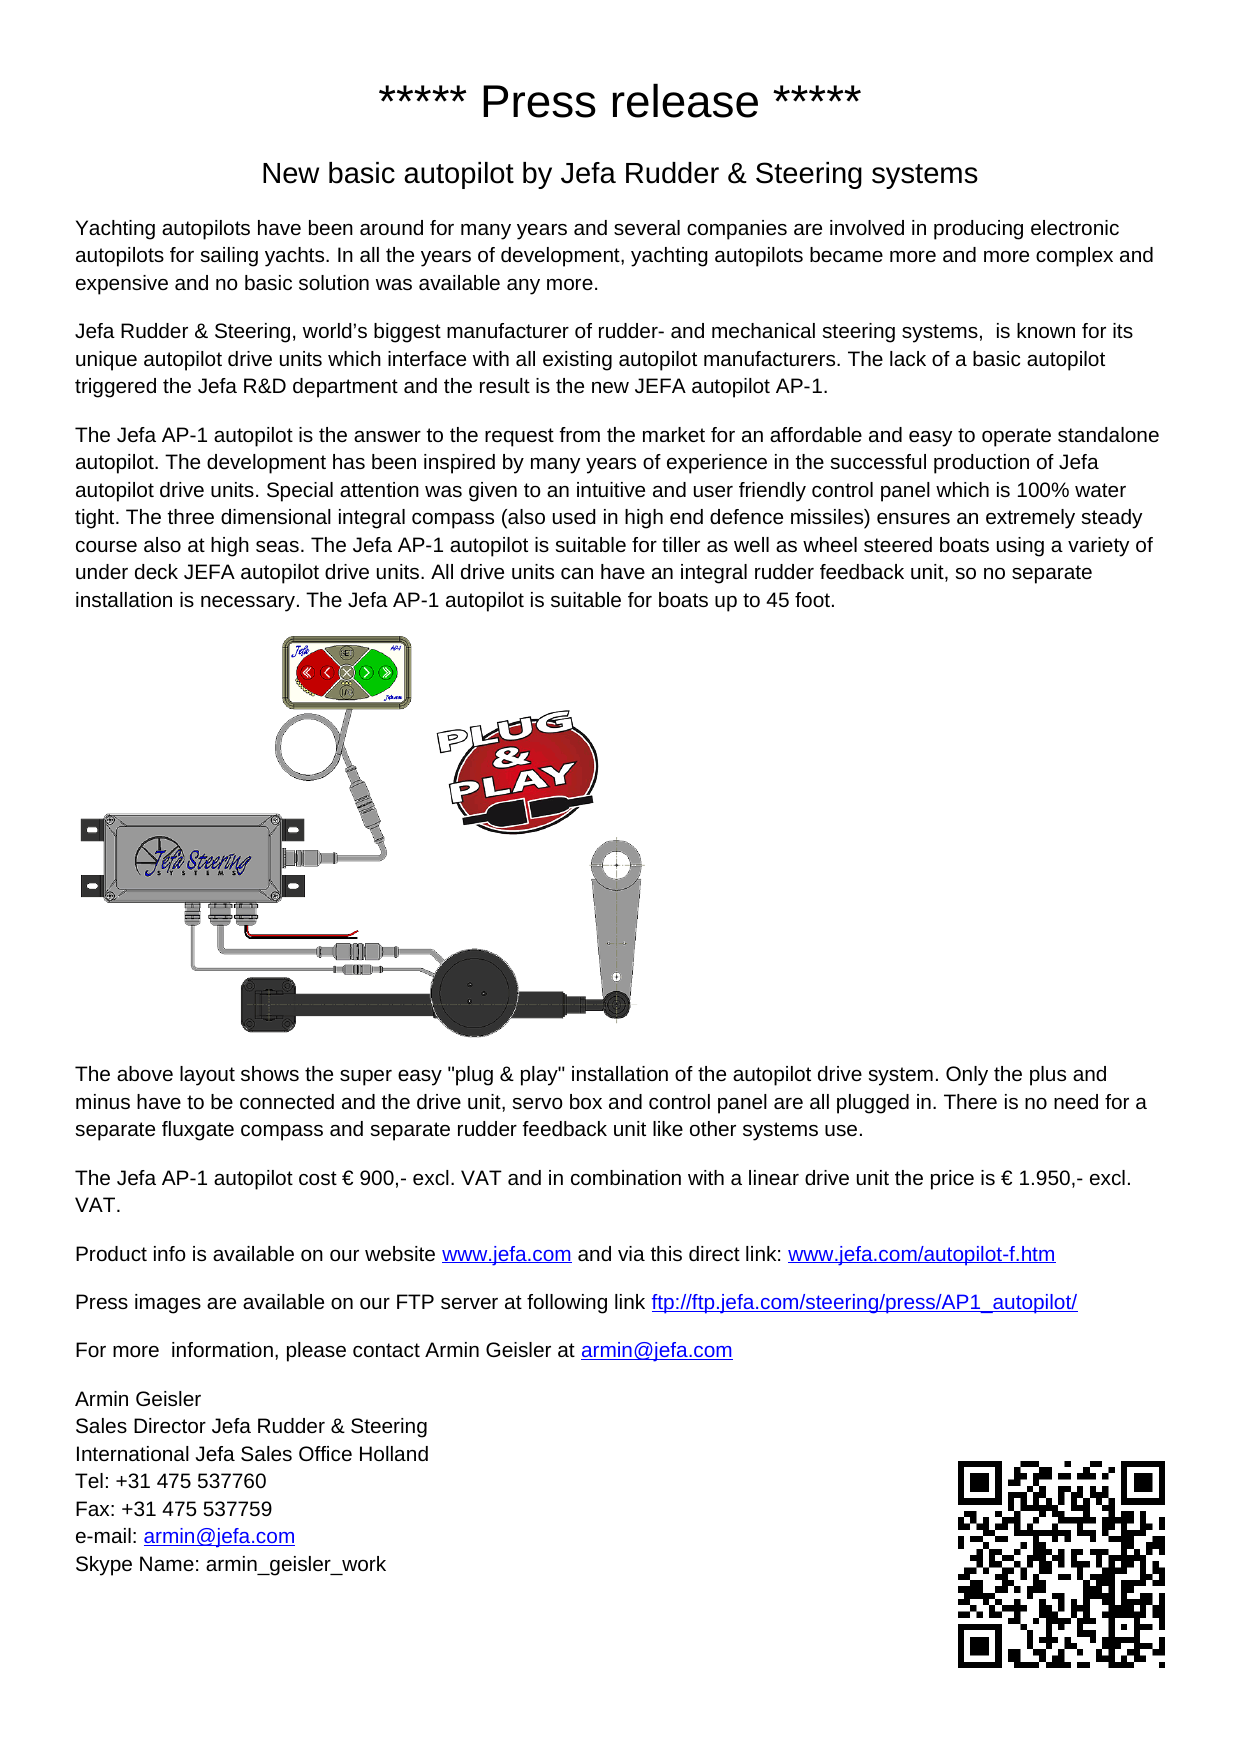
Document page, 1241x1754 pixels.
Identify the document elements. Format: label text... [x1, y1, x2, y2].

text ***** Press release ***** [75, 75, 1165, 128]
text New basic autopilot by Jefa Rudder & Steering systems [75, 156, 1165, 190]
picture [951, 1454, 1170, 1674]
text The Jefa AP-1 autopilot is the answer to the request from the market for an affordable and easy to operate standalone autopilot. The development has been inspired by many years of experience in the successful production of Jefa autopilot drive units. Special attention was given to an intuitive and user friendly control panel which is 100% water tight. The three dimensional integral compass (also used in high end defence missiles) ensures an extremely steady course also at high seas. The Jefa AP-1 autopilot is suitable for tiller as well as wheel steered boats using a variety of under deck JEFA autopilot drive units. All drive units can have an integral rudder feedback unit, so no separate installation is necessary. The Jefa AP-1 autopilot is suitable for boats up to 45 foot. [75, 422, 1165, 611]
picture [75, 635, 649, 1038]
text For more information, please contact Armin Geisler at armin@jefa.com [75, 1338, 1165, 1362]
text The above layout shows the super easy "plug & play" installation of the autopilot drive system. Only the plus and minus have to be connected and the drive unit, servo box and control panel are all plugged in. There is no need for a separate fluxgate compass and separate rudder feedback unit like other systems use. [75, 1062, 1165, 1141]
text The Jefa AP-1 autopilot cost € 900,- excl. VAT and in combination with a linear drive unit the price is € 1.950,- excl. VAT. [75, 1166, 1165, 1217]
text Yachting autopilots have been around for many years and several companies are involved in producing electronic autopilots for sailing yachts. In all the years of development, yachting autopilots became more and more complex and expensive and no basic solution was available any more. [75, 216, 1165, 295]
text Jefa Rudder & Steering, world’s biggest manufacturer of rudder- and mechanical steering systems, is known for its unique autopilot drive units which interface with all existing autopilot manufacturers. The lack of a basic autopilot triggered the Jefa R&D department and the result is the new JEFA autopilot AP-1. [75, 319, 1165, 398]
text Armin Geisler Sales Director Jefa Rudder & Steering International Jefa Sales Office Holland Tel: +31 475 537760 Fax: +31 475 537759 e-mail: armin@jefa.com Skype Name: armin_geisler_work [75, 1386, 1165, 1575]
text Product info is available on our website www.jefa.com and via this direct link: www.jefa.com/autopilot-f.htm [75, 1241, 1165, 1265]
text Press images are available on our FTP server at following link ftp://ftp.jefa.com/steering/press/AP1_autopilot/ [75, 1290, 1165, 1314]
